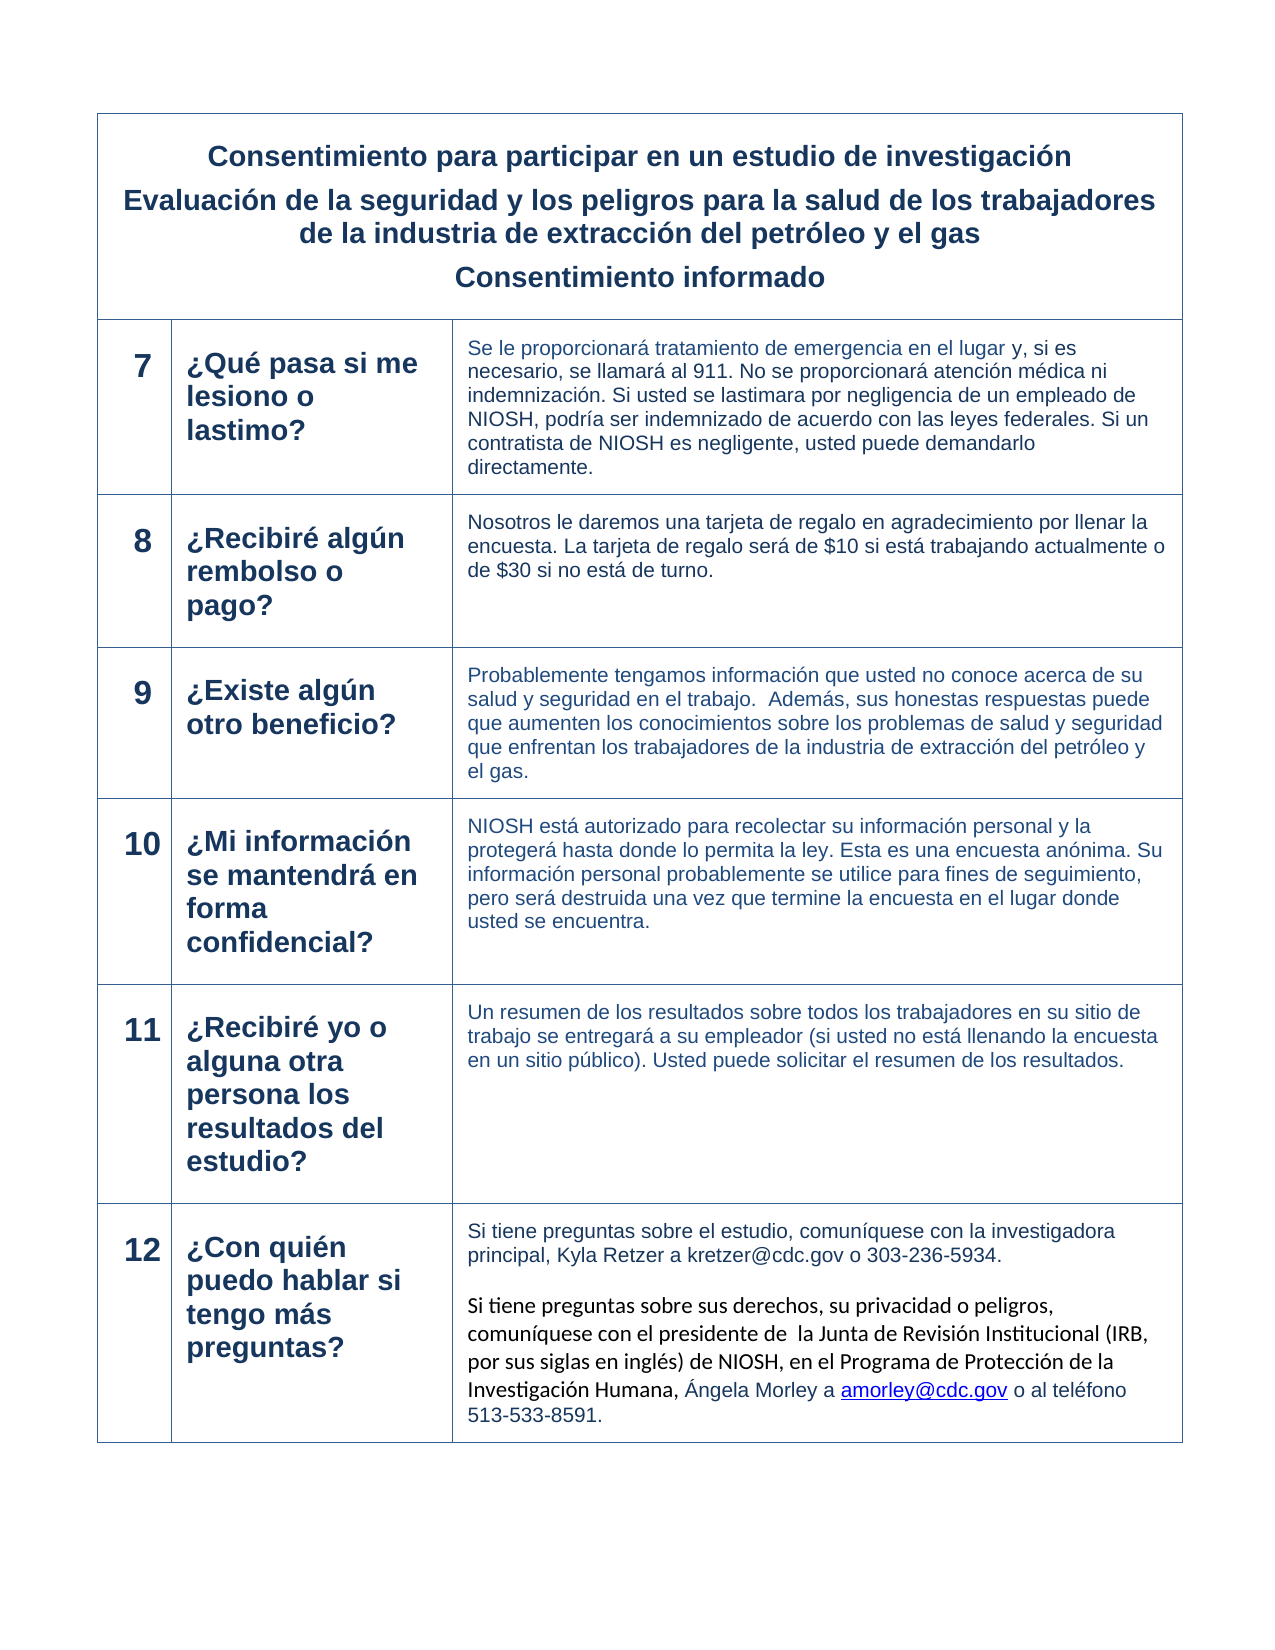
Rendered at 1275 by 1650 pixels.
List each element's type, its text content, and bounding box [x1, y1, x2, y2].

table_cell Nosotros le daremos una tarjeta de regalo en agradecimiento por llenar la encuesta. La tarjeta de regalo será de $10 si está trabajando actualmente o de $30 si no está de turno. [453, 495, 1182, 647]
table_cell [98, 799, 171, 983]
table_cell [98, 985, 171, 1203]
table_cell [98, 320, 171, 494]
table_cell Probablemente tengamos información que usted no conoce acerca de su salud y seguridad en el trabajo. Además, sus honestas respuestas puede que aumenten los conocimientos sobre los problemas de salud y seguridad que enfrentan los trabajadores de la industria de extracción del petróleo y el gas. [453, 648, 1182, 797]
table_cell ¿Mi información se mantendrá en forma confidencial? [172, 799, 452, 983]
table_header Consentimiento para participar en un estudio de investigación Evaluación de la seguridad y los peligros para la salud de los trabajadores de la industria de extracción del petróleo y el gas Consentimiento informado [98, 114, 1182, 319]
table_cell ¿Con quién puedo hablar si tengo más preguntas? [172, 1204, 452, 1442]
table_cell ¿Recibiré algún rembolso o pago? [172, 495, 452, 647]
table_cell Se le proporcionará tratamiento de emergencia en el lugar y, si es necesario, se llamará al 911. No se proporcionará atención médica ni indemnización. Si usted se lastimara por negligencia de un empleado de NIOSH, podría ser indemnizado de acuerdo con las leyes federales. Si un contratista de NIOSH es negligente, usted puede demandarlo directamente. [453, 320, 1182, 494]
table_cell ¿Recibiré yo o alguna otra persona los resultados del estudio? [172, 985, 452, 1203]
table_cell [98, 648, 171, 797]
table_cell NIOSH está autorizado para recolectar su información personal y la protegerá hasta donde lo permita la ley. Esta es una encuesta anónima. Su información personal probablemente se utilice para fines de seguimiento, pero será destruida una vez que termine la encuesta en el lugar donde usted se encuentra. [453, 799, 1182, 983]
table_cell Un resumen de los resultados sobre todos los trabajadores en su sitio de trabajo se entregará a su empleador (si usted no está llenando la encuesta en un sitio público). Usted puede solicitar el resumen de los resultados. [453, 985, 1182, 1203]
table_cell [98, 495, 171, 647]
table_cell ¿Qué pasa si me lesiono o lastimo? [172, 320, 452, 494]
table_cell [98, 1204, 171, 1442]
table_cell Si tiene preguntas sobre el estudio, comuníquese con la investigadora principal, Kyla Retzer a kretzer@cdc.gov o 303-236-5934. Si tiene preguntas sobre sus derechos, su privacidad o peligros, comuníquese con el presidente de la Junta de Revisión Institucional (IRB, por sus siglas en inglés) de NIOSH, en el Programa de Protección de la Investigación Humana, Ángela Morley a amorley@cdc.gov o al teléfono 513-533-8591. [453, 1204, 1182, 1442]
table_cell ¿Existe algún otro beneficio? [172, 648, 452, 797]
